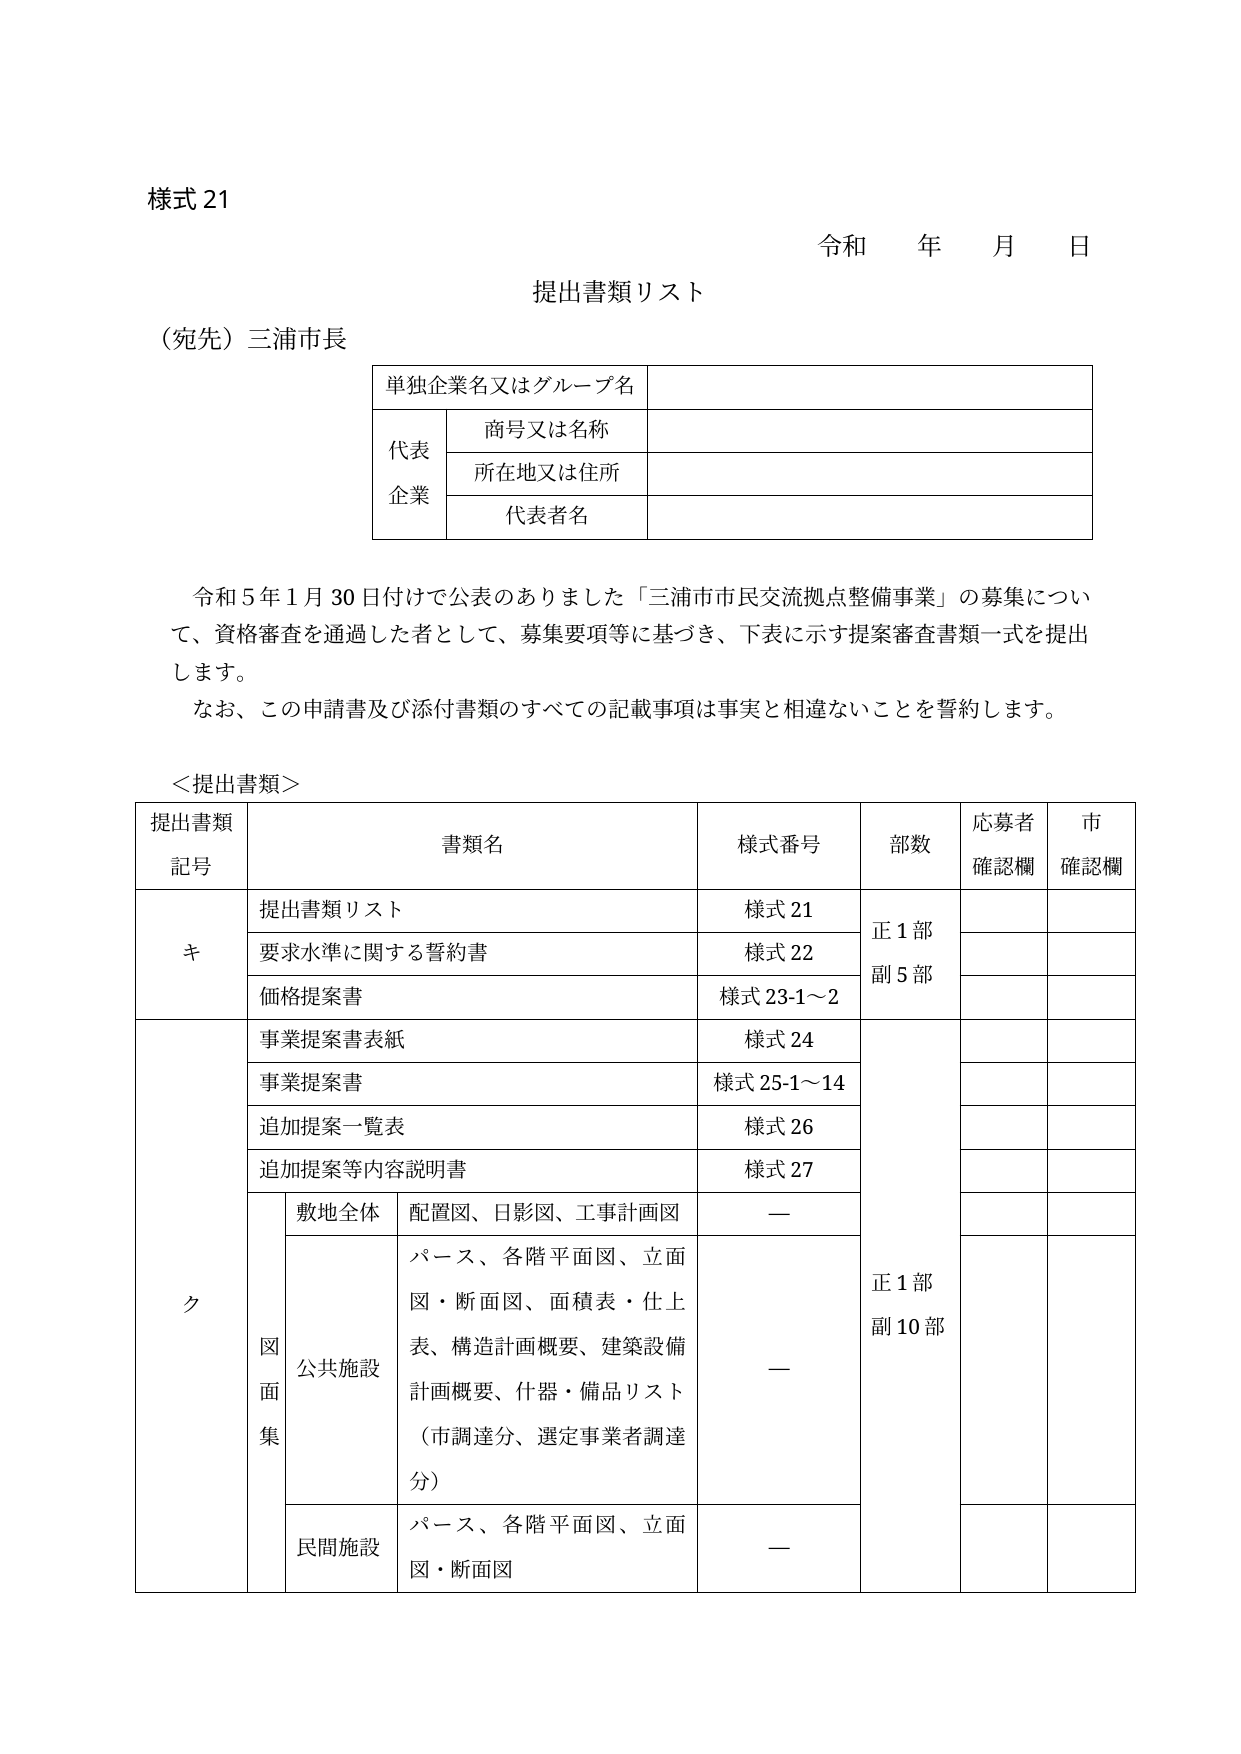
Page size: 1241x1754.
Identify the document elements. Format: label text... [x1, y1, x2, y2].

table_cell [961, 1193, 1047, 1235]
table_header 市 確認欄 [1048, 803, 1135, 889]
table_cell 様式22 [698, 933, 860, 975]
table_cell 所在地又は住所 [447, 453, 647, 495]
table_cell 配置図、日影図、工事計画図 [398, 1193, 697, 1235]
table_cell [961, 1150, 1047, 1192]
table_cell パース、各階平面図、立面図・断面図 [398, 1505, 697, 1592]
table_cell 要求水準に関する誓約書 [248, 933, 697, 975]
table_cell ― [698, 1505, 860, 1592]
table_header 部数 [861, 803, 960, 889]
text ＜提出書類＞ [171, 764, 1092, 802]
table_cell 代表企業 [373, 410, 446, 538]
table_cell [1048, 1236, 1135, 1504]
table_cell ― [698, 1236, 860, 1504]
text 令和 年 月 日 [148, 226, 1092, 263]
table_cell [648, 410, 1092, 452]
table_cell [961, 976, 1047, 1019]
table_cell [1048, 933, 1135, 975]
text 提出書類リスト [148, 272, 1092, 310]
table_cell 提出書類リスト [248, 890, 697, 932]
table_header 書類名 [248, 803, 697, 889]
table_cell [648, 496, 973, 538]
table_cell 公共施設 [286, 1236, 397, 1504]
table_cell 図面集 [248, 1193, 285, 1592]
text 令和５年１月30日付けで公表のありました「三浦市市民交流拠点整備事業」の募集について、資格審査を通過した者として、募集要項等に基づき、下表に示す提案審査書類一式を提出します。 [171, 577, 1092, 689]
table_cell 追加提案等内容説明書 [248, 1150, 697, 1192]
table_header 様式番号 [698, 803, 860, 889]
table_cell [961, 890, 1047, 932]
table_cell [961, 1236, 1047, 1504]
table_cell [648, 453, 1092, 495]
table_cell [1048, 1150, 1135, 1192]
table_cell [961, 1063, 1047, 1105]
table_cell 正1部 副10部 [861, 1020, 960, 1592]
table_cell [1048, 890, 1135, 932]
table_cell 様式27 [698, 1150, 860, 1192]
table_cell 価格提案書 [248, 976, 697, 1019]
table_cell 正1部 副5部 [861, 890, 960, 1019]
table_cell 様式21 [698, 890, 860, 932]
table_cell [961, 933, 1047, 975]
table_cell 追加提案一覧表 [248, 1106, 697, 1149]
table_cell [961, 1106, 1047, 1149]
table_cell ク [136, 1020, 247, 1592]
table_cell 商号又は名称 [447, 410, 647, 452]
table_cell [961, 1505, 1047, 1592]
table_cell [973, 496, 1092, 538]
table_cell 民間施設 [286, 1505, 397, 1592]
table_cell 敷地全体 [286, 1193, 397, 1235]
table_cell 様式23-1～2 [698, 976, 860, 1019]
table_cell [1048, 1193, 1135, 1235]
table_cell [1048, 1106, 1135, 1149]
table_cell キ [136, 890, 247, 1019]
table_header 単独企業名又はグループ名 [373, 366, 647, 408]
table_cell [1048, 1505, 1135, 1592]
table_header [648, 366, 1092, 408]
table_cell [1048, 976, 1135, 1019]
table_cell [1048, 1020, 1135, 1062]
table_header 提出書類 記号 [136, 803, 247, 889]
table_cell ― [698, 1193, 860, 1235]
table_cell [961, 1020, 1047, 1062]
table_cell 様式24 [698, 1020, 860, 1062]
text （宛先）三浦市長 [148, 319, 1092, 356]
table_cell パース、各階平面図、立面図・断面図、面積表・仕上表、構造計画概要、建築設備計画概要、什器・備品リスト（市調達分、選定事業者調達分） [398, 1236, 697, 1504]
table_cell [1048, 1063, 1135, 1105]
table_cell 様式26 [698, 1106, 860, 1149]
subtitle 様式21 [148, 179, 1092, 217]
table_header 応募者 確認欄 [961, 803, 1047, 889]
table_cell 事業提案書 [248, 1063, 697, 1105]
text なお、この申請書及び添付書類のすべての記載事項は事実と相違ないことを誓約します。 [171, 689, 1092, 727]
table_cell 事業提案書表紙 [248, 1020, 697, 1062]
table_cell 様式25-1～14 [698, 1063, 860, 1105]
table_cell 代表者名 [447, 496, 647, 538]
